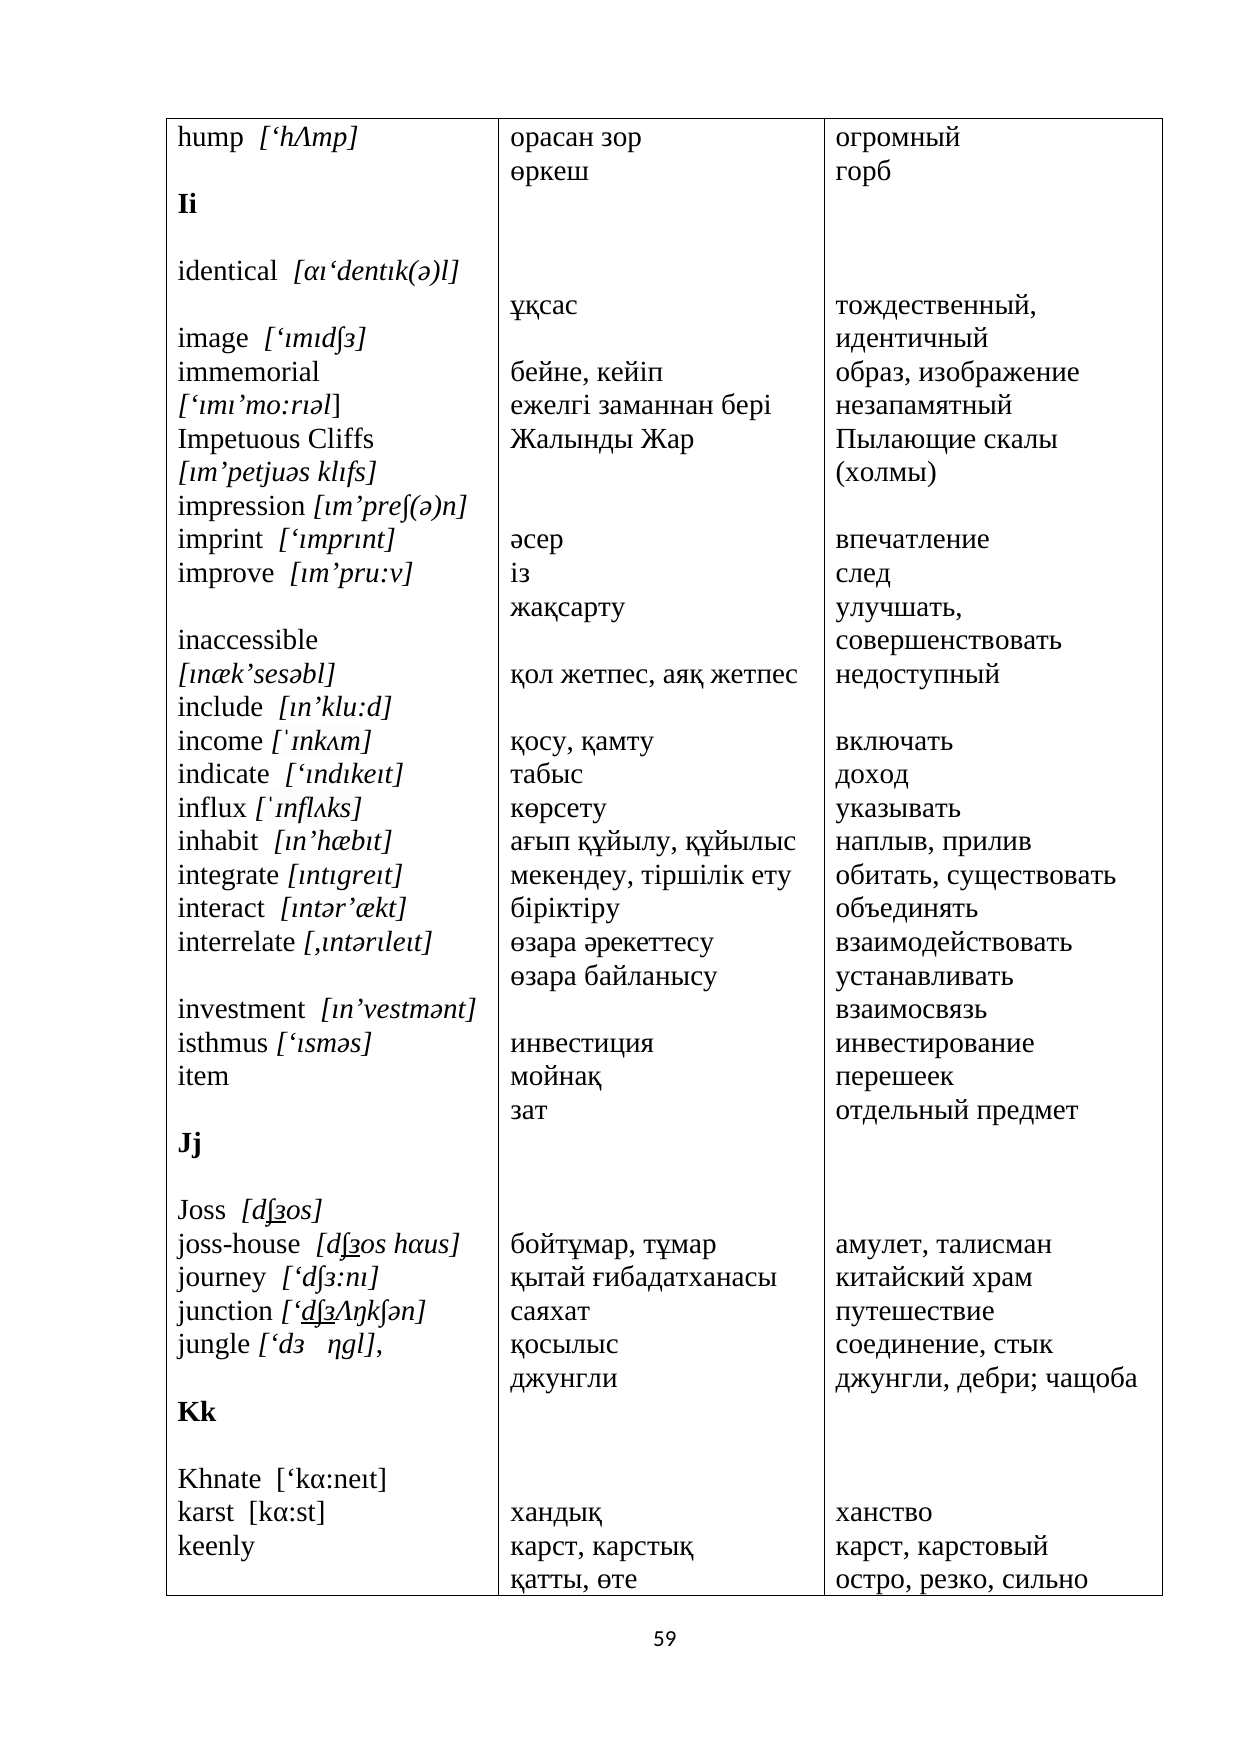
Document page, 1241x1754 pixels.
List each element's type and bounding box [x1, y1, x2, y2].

table_cell [167, 119, 498, 1595]
table_cell [499, 119, 824, 1595]
table_cell [825, 119, 1162, 1595]
